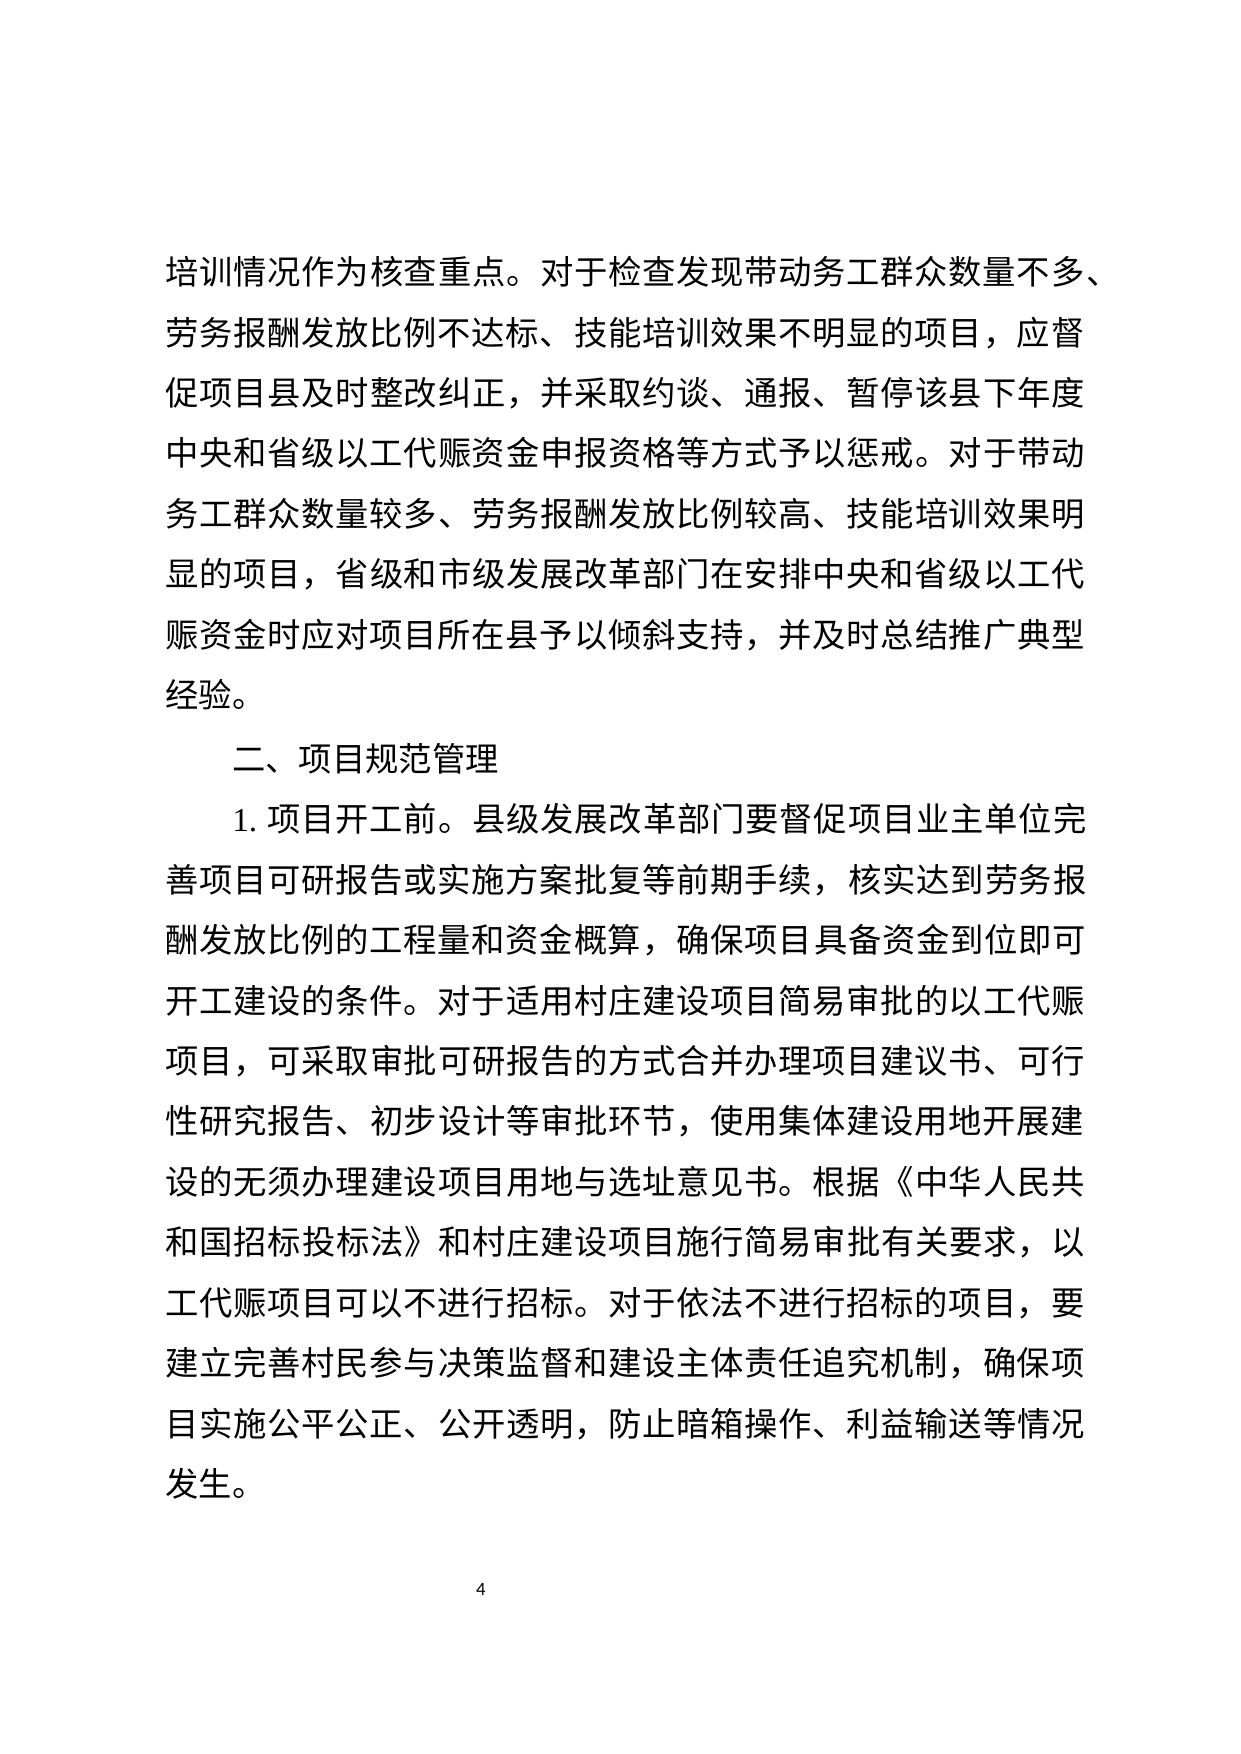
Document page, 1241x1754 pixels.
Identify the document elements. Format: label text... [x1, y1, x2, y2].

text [165, 240, 1087, 723]
text 1. 项目开工前。县级发展改革部门要督促项目业主单位完善项目可研报告或实施方案批复等前期手续，核实达到劳务报酬发放比例的工程量和资金概算，确保项目具备资金到位即可开工建设的条件。对于适用村庄建设项目简易审批的以工代赈项目，可采取审批可研报告的方式合并办理项目建议书、可行性研究报告、初步设计等审批环节，使用集体建设用地开展建设的无须办理建设项目用地与选址意见书。根据《中华人民共和国招标投标法》和村庄建设项目施行简易审批有关要求，以工代赈项目可以不进行招标。对于依法不进行招标的项目，要建立完善村民参与决策监督和建设主体责任追究机制，确保项目实施公平公正、公开透明，防止暗箱操作、利益输送等情况发生。 [165, 783, 1087, 1508]
text 二、项目规范管理 [165, 723, 1087, 783]
